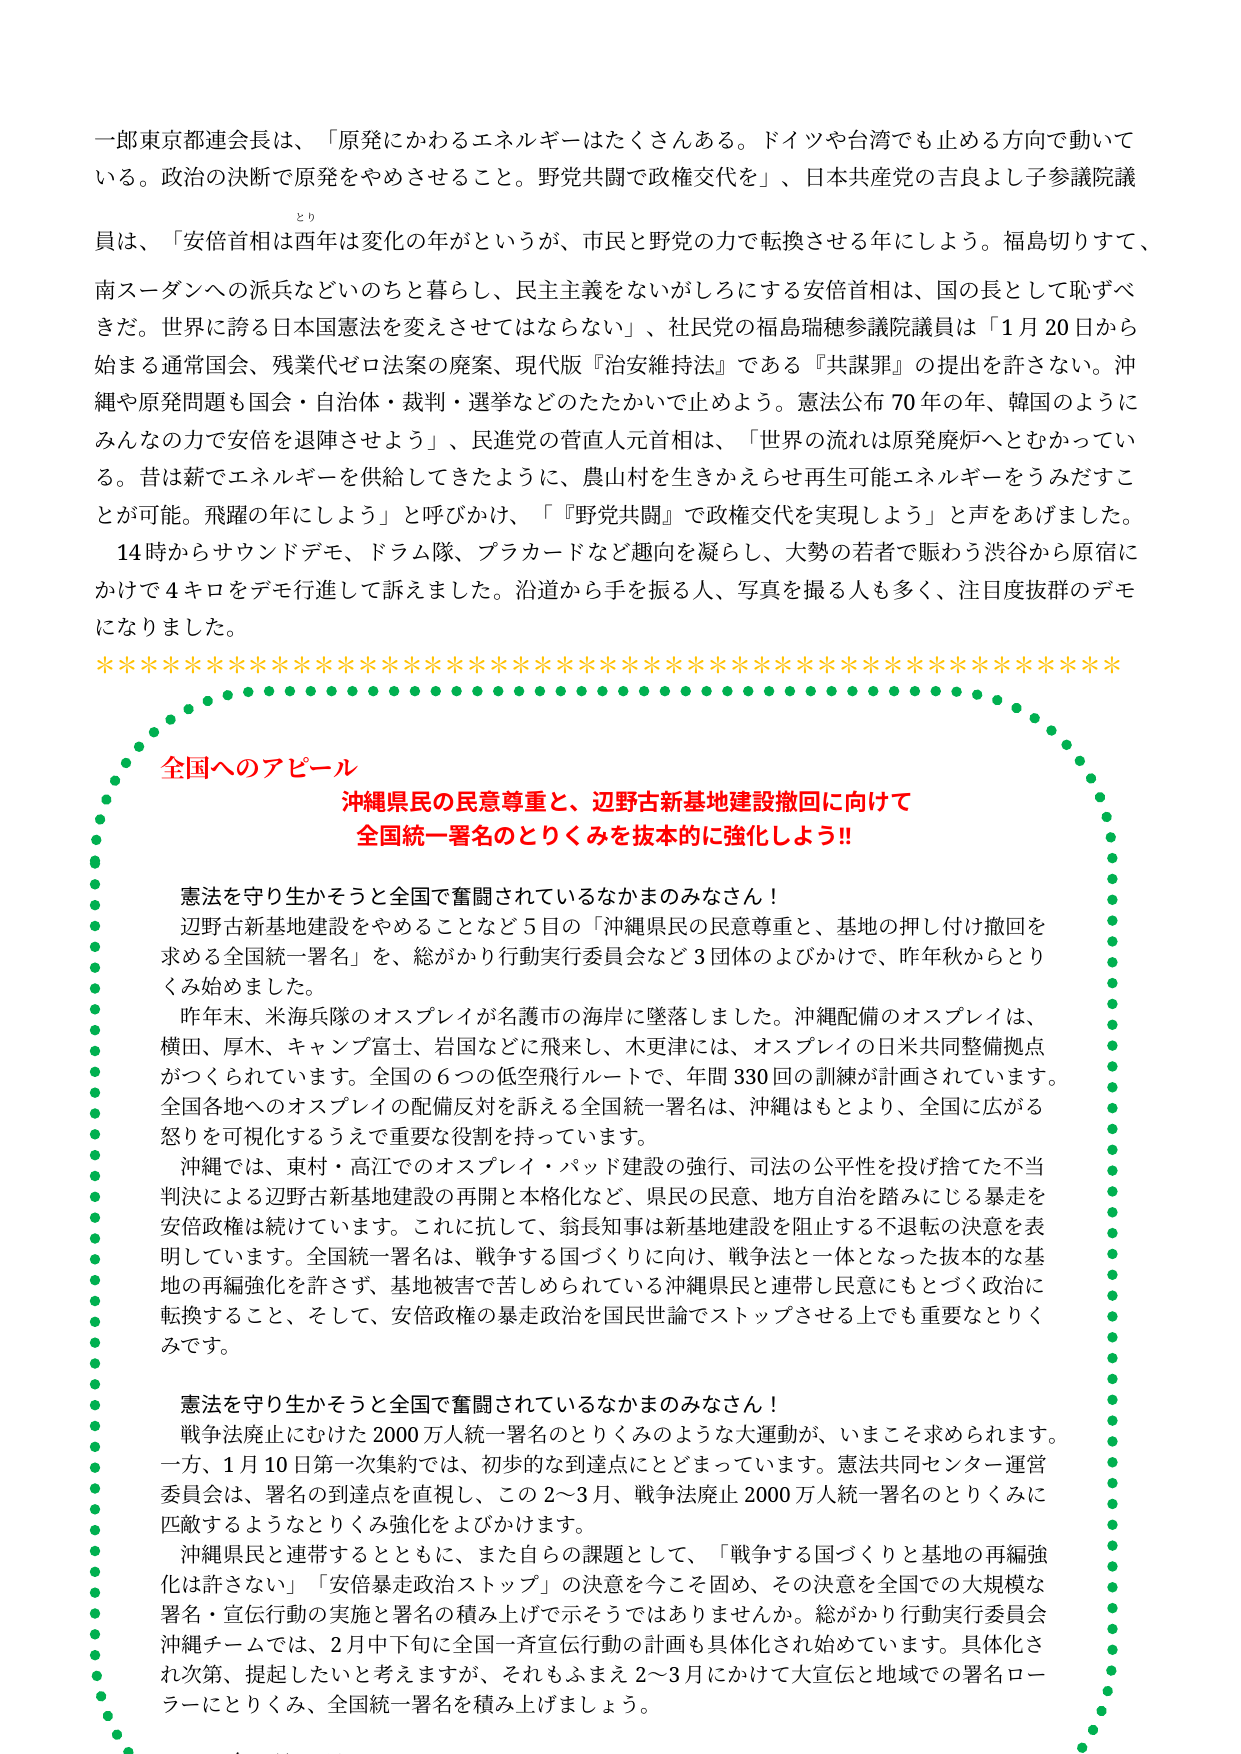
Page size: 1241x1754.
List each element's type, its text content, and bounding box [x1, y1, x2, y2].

text 14時からサウンドデモ、ドラム隊、プラカードなど趣向を凝らし、大勢の若者で賑わう渋谷から原宿にかけで4キロをデモ行進して訴えました。沿道から手を振る人、写真を撮る人も多く、注目度抜群のデモになりました。 [94, 532, 1140, 645]
text ＊＊＊＊＊＊＊＊＊＊＊＊＊＊＊＊＊＊＊＊＊＊＊＊＊＊＊＊＊＊＊＊＊＊＊＊＊＊＊＊＊＊＊＊＊＊＊ [94, 645, 1140, 682]
